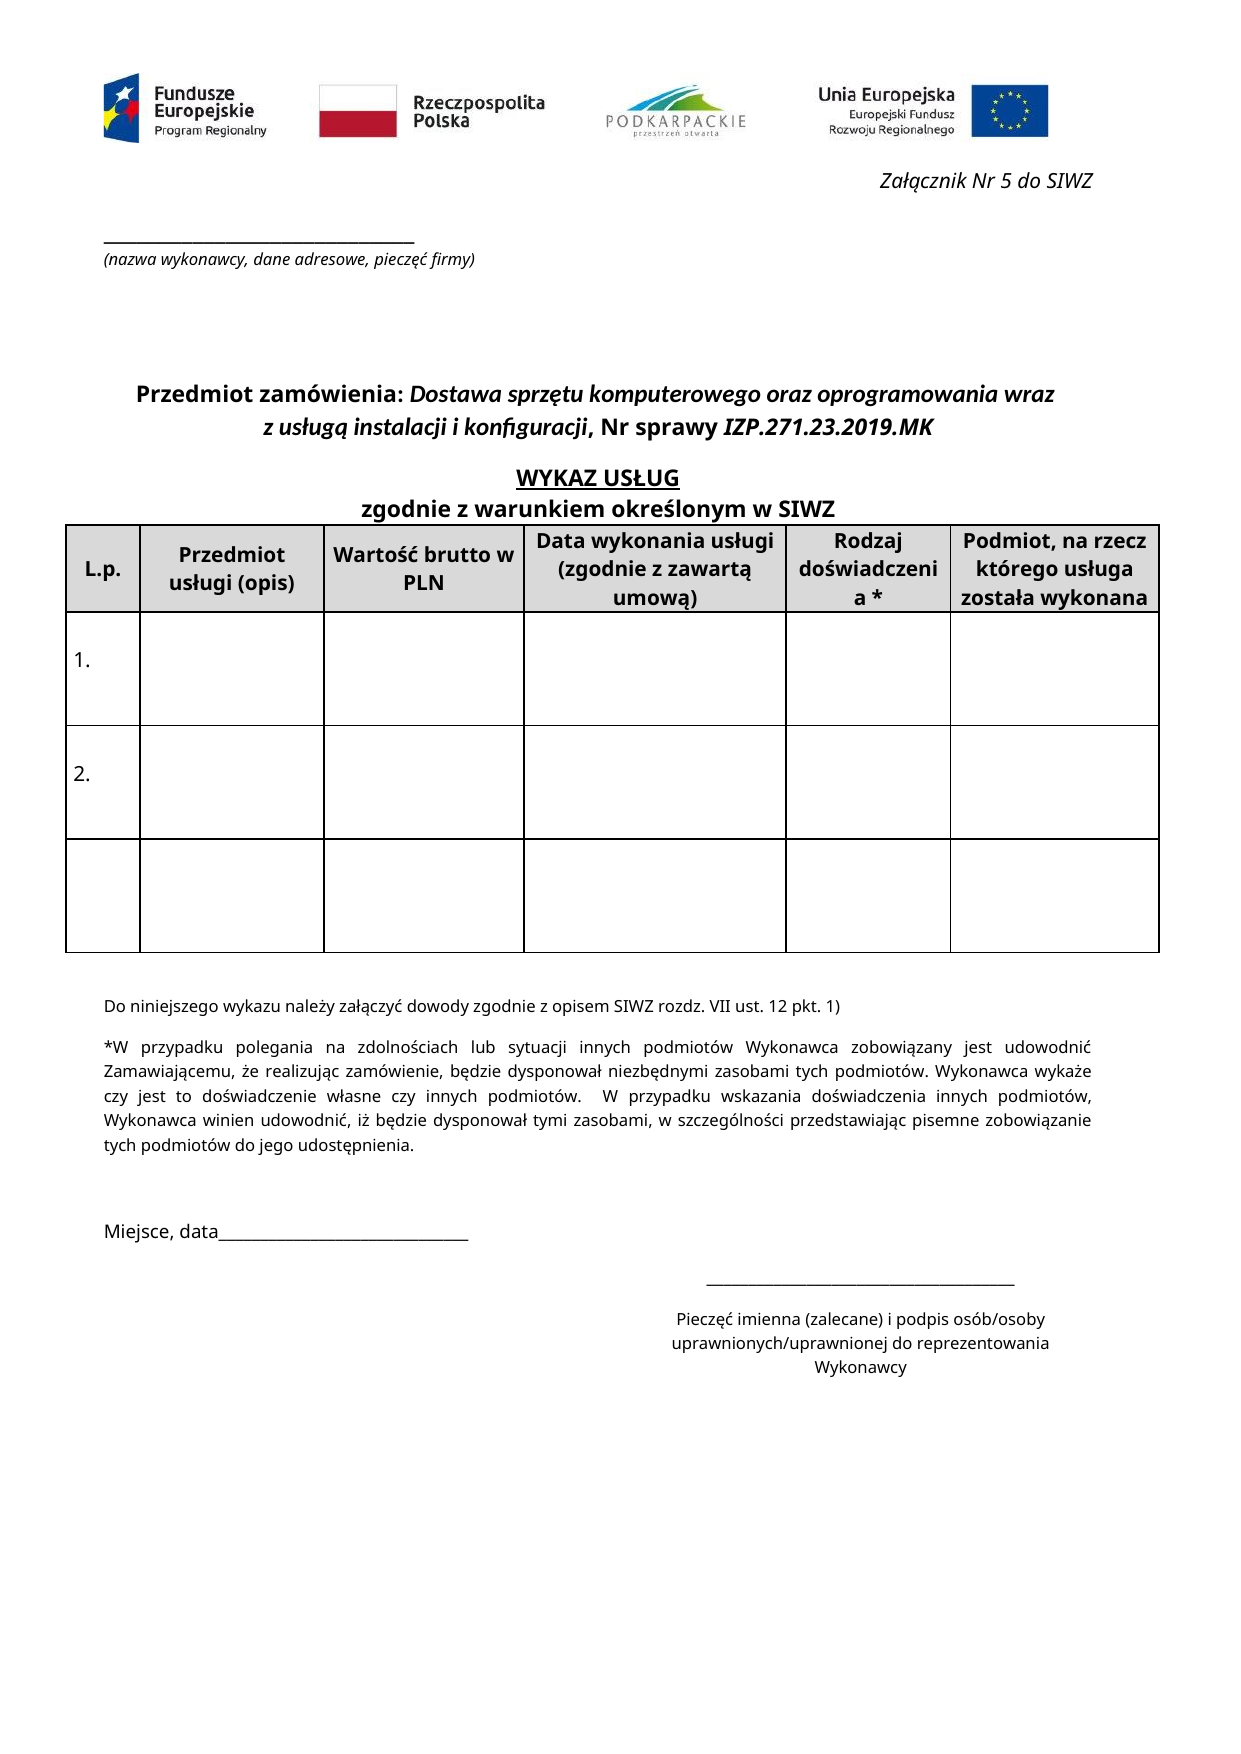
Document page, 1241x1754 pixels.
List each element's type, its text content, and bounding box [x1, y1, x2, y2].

table_cell [325, 840, 523, 952]
table_header Data wykonania usługi (zgodnie z zawartą umową) [525, 526, 785, 611]
text (nazwa wykonawcy, dane adresowe, pieczęć firmy) [103, 248, 1092, 271]
table_cell [67, 840, 139, 952]
text Przedmiot zamówienia: Dostawa sprzętu komputerowego oraz oprogramowania wraz z usługą instalacji i konfiguracji, Nr sprawy IZP.271.23.2019.MK [103, 378, 1092, 443]
table_cell [141, 613, 323, 725]
table_header L.p. [67, 526, 139, 611]
table_header Przedmiot usługi (opis) [141, 526, 323, 611]
text WYKAZ USŁUG [103, 462, 1092, 493]
table_cell 1. [67, 613, 139, 725]
table_cell 2. [67, 726, 139, 838]
table_cell [951, 840, 1158, 952]
table_header Podmiot, na rzecz którego usługa została wykonana [951, 526, 1158, 611]
table_cell [787, 613, 950, 725]
text _____________________________________ [620, 1263, 1092, 1288]
table_cell [525, 613, 785, 725]
table_header Wartość brutto w PLN [325, 526, 523, 611]
picture [103, 73, 1049, 143]
table_cell [951, 613, 1158, 725]
table_cell [951, 726, 1158, 838]
text *W przypadku polegania na zdolnościach lub sytuacji innych podmiotów Wykonawca zobowiązany jest udowodnić Zamawiającemu, że realizując zamówienie, będzie dysponował niezbędnymi zasobami tych podmiotów. Wykonawca wykaże czy jest to doświadczenie własne czy innych podmiotów. W przypadku wskazania doświadczenia innych podmiotów, Wykonawca winien udowodnić, iż będzie dysponował tymi zasobami, w szczególności przedstawiając pisemne zobowiązanie tych podmiotów do jego udostępnienia. [103, 1036, 1092, 1156]
table_cell [787, 840, 950, 952]
text Miejsce, data______________________________ [103, 1219, 1092, 1244]
text zgodnie z warunkiem określonym w SIWZ [103, 493, 1092, 524]
table_cell [141, 726, 323, 838]
text Pieczęć imienna (zalecane) i podpis osób/osoby uprawnionych/uprawnionej do reprezentowania Wykonawcy [628, 1307, 1092, 1379]
table_cell [525, 840, 785, 952]
table_cell [141, 840, 323, 952]
text Do niniejszego wykazu należy załączyć dowody zgodnie z opisem SIWZ rozdz. VII ust. 12 pkt. 1) [103, 994, 1092, 1017]
table_header Rodzaj doświadczenia * [787, 526, 950, 611]
text ____________________________ [103, 214, 1092, 248]
table_cell [525, 726, 785, 838]
table_cell [787, 726, 950, 838]
table_cell [325, 613, 523, 725]
text Załącznik Nr 5 do SIWZ [103, 167, 1092, 195]
table_cell [325, 726, 523, 838]
